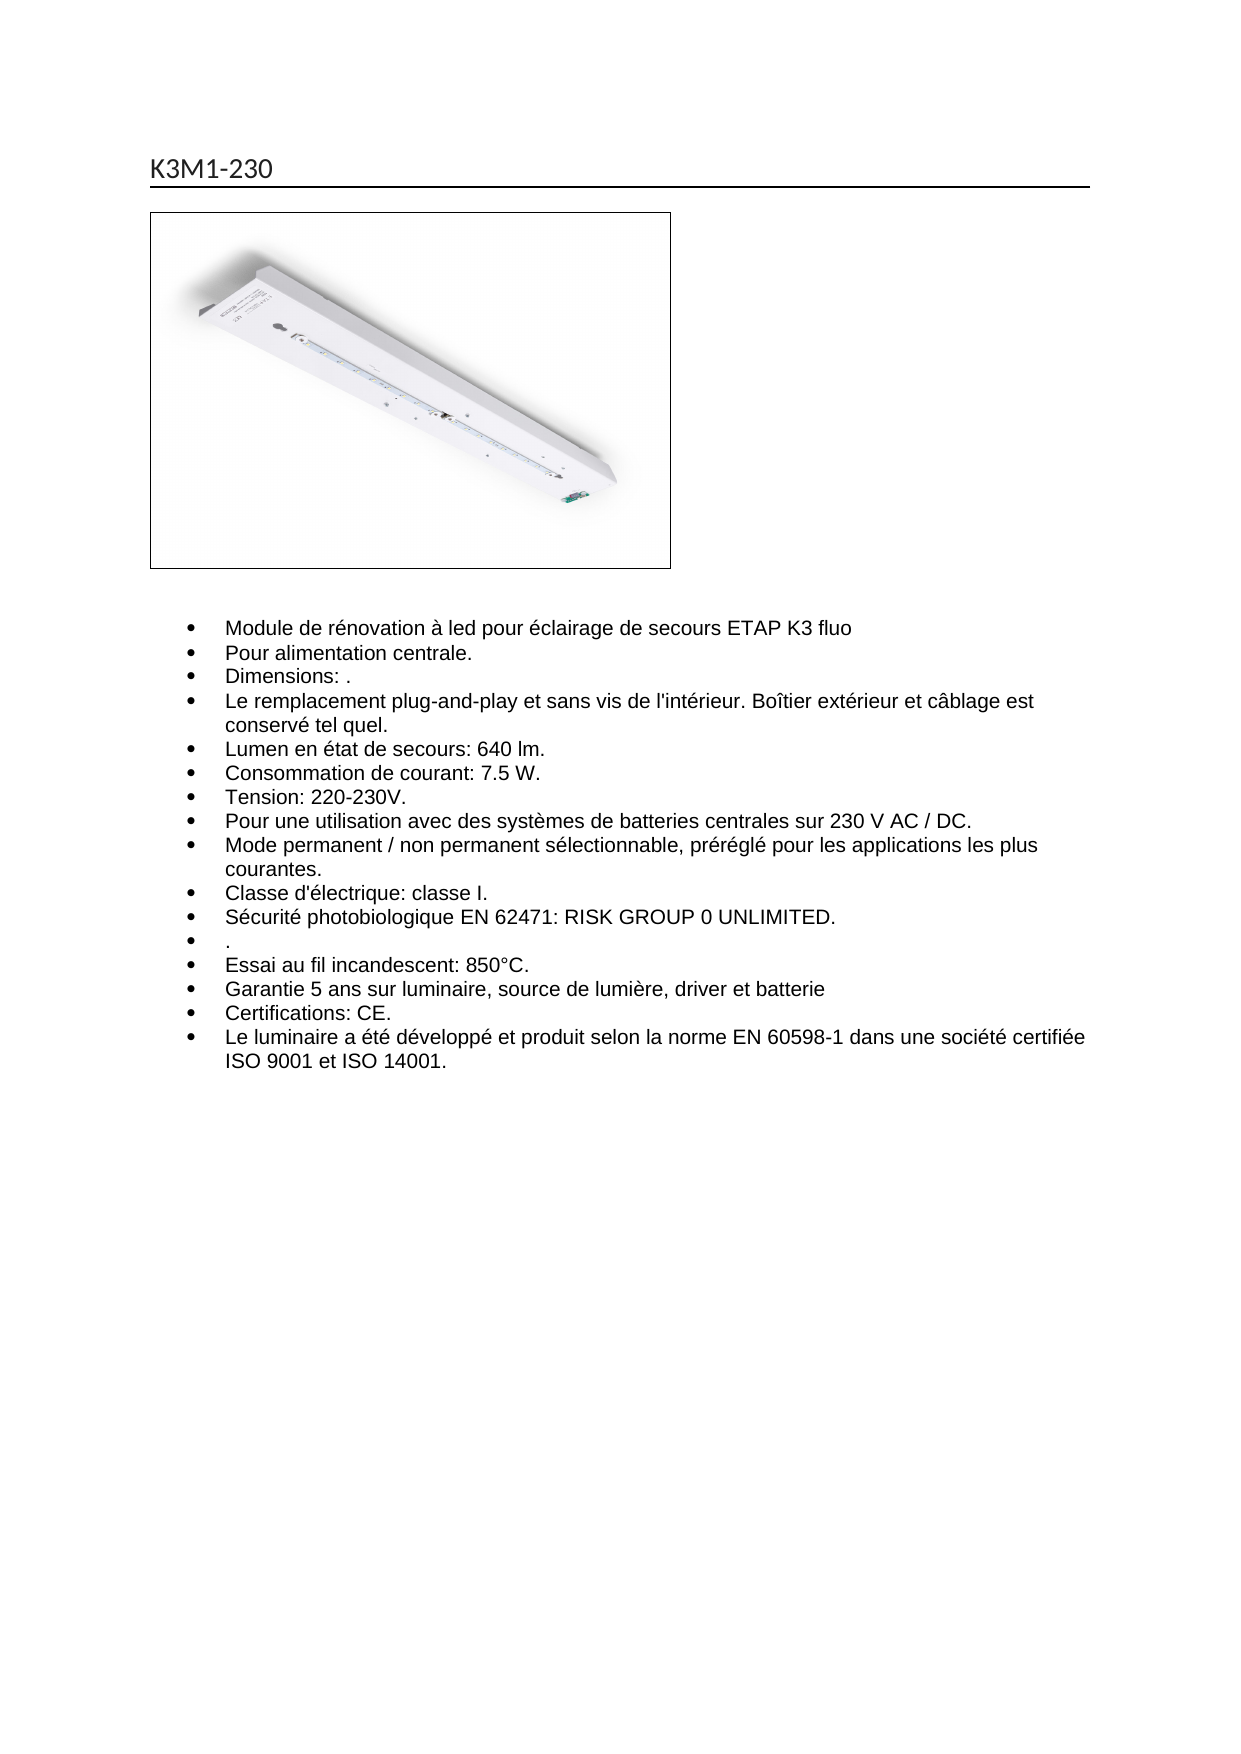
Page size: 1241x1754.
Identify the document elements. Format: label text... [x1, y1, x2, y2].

list Mode permanent / non permanent sélectionnable, préréglé pour les applications les plus courantes. [187, 833, 1090, 881]
list . [187, 929, 1090, 953]
picture [151, 213, 670, 568]
list Consommation de courant: 7.5 W. [187, 761, 1090, 784]
list Sécurité photobiologique EN 62471: RISK GROUP 0 UNLIMITED. [187, 905, 1090, 929]
list Lumen en état de secours: 640 lm. [187, 736, 1090, 761]
list Le luminaire a été développé et produit selon la norme EN 60598-1 dans une société certifiée ISO 9001 et ISO 14001. [187, 1025, 1090, 1073]
list Le remplacement plug-and-play et sans vis de l'intérieur. Boîtier extérieur et câblage est conservé tel quel. [187, 688, 1090, 736]
list Certifications: CE. [187, 1001, 1090, 1025]
list Essai au fil incandescent: 850°C. [187, 953, 1090, 977]
list Pour alimentation centrale. [187, 640, 1090, 664]
list Dimensions: . [187, 664, 1090, 688]
text K3M1-230 [150, 150, 1090, 186]
list Classe d'électrique: classe I. [187, 881, 1090, 905]
list Tension: 220-230V. [187, 784, 1090, 809]
list Garantie 5 ans sur luminaire, source de lumière, driver et batterie [187, 977, 1090, 1001]
list Pour une utilisation avec des systèmes de batteries centrales sur 230 V AC / DC. [187, 809, 1090, 833]
list Module de rénovation à led pour éclairage de secours ETAP K3 fluo [187, 616, 1090, 640]
